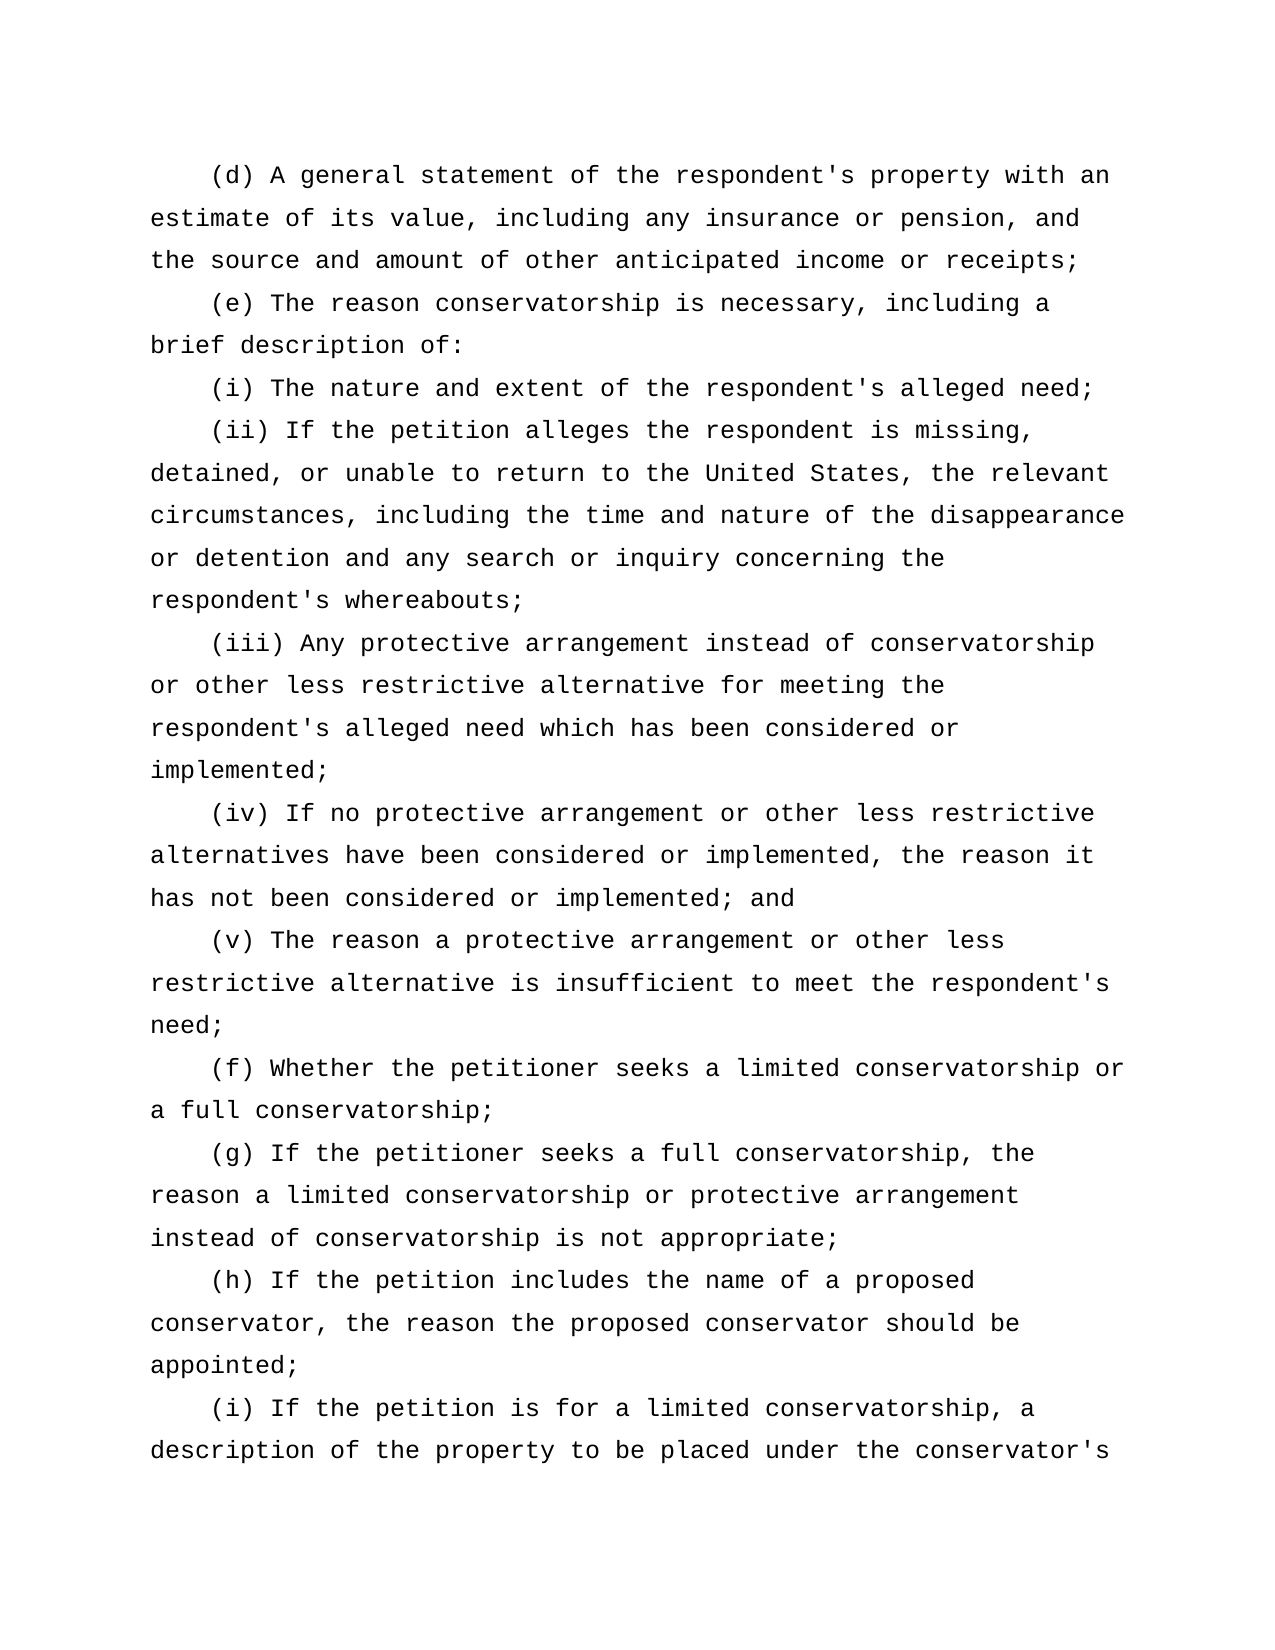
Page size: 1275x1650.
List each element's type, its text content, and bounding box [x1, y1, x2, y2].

text (i) The nature and extent of the respondent's alleged need; [150, 362, 1125, 405]
text (d) A general statement of the respondent's property with an estimate of its value, including any insurance or pension, and the source and amount of other anticipated income or receipts; [150, 150, 1125, 277]
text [150, 1382, 1125, 1467]
text (iii) Any protective arrangement instead of conservatorship or other less restrictive alternative for meeting the respondent's alleged need which has been considered or implemented; [150, 617, 1125, 787]
text (v) The reason a protective arrangement or other less restrictive alternative is insufficient to meet the respondent's need; [150, 915, 1125, 1042]
text (h) If the petition includes the name of a proposed conservator, the reason the proposed conservator should be appointed; [150, 1255, 1125, 1382]
text (g) If the petitioner seeks a full conservatorship, the reason a limited conservatorship or protective arrangement instead of conservatorship is not appropriate; [150, 1127, 1125, 1255]
text (ii) If the petition alleges the respondent is missing, detained, or unable to return to the United States, the relevant circumstances, including the time and nature of the disappearance or detention and any search or inquiry concerning the respondent's whereabouts; [150, 405, 1125, 617]
text (iv) If no protective arrangement or other less restrictive alternatives have been considered or implemented, the reason it has not been considered or implemented; and [150, 787, 1125, 915]
text (e) The reason conservatorship is necessary, including a brief description of: [150, 277, 1125, 362]
text (f) Whether the petitioner seeks a limited conservatorship or a full conservatorship; [150, 1042, 1125, 1127]
